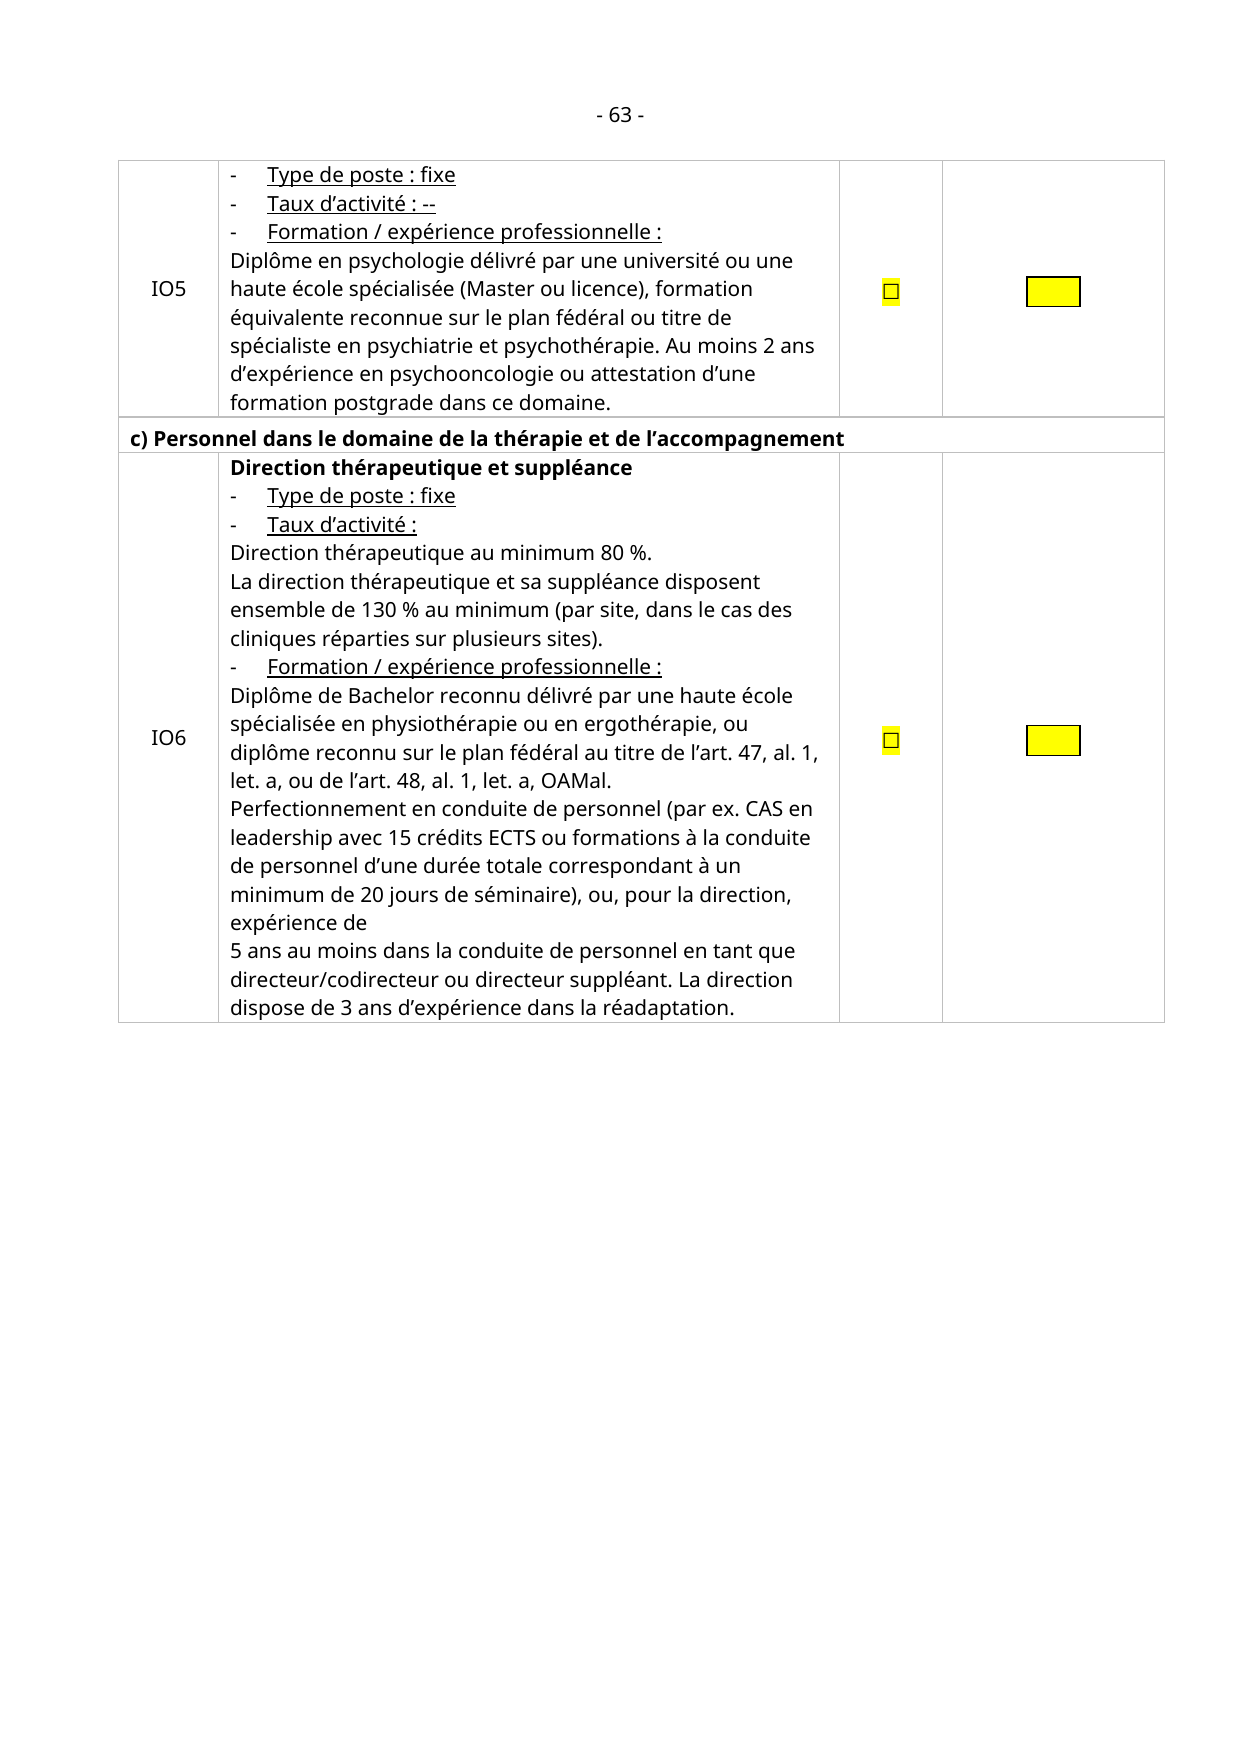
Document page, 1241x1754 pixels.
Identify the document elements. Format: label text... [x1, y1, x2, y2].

table_cell Direction thérapeutique et suppléance Type de poste : fixe Taux d’activité : Direction thérapeutique au minimum 80 %. La direction thérapeutique et sa suppléance disposent ensemble de 130 % au minimum (par site, dans le cas des cliniques réparties sur plusieurs sites). Formation / expérience professionnelle : Diplôme de Bachelor reconnu délivré par une haute école spécialisée en physiothérapie ou en ergothérapie, ou diplôme reconnu sur le plan fédéral au titre de l’art. 47, al. 1, let. a, ou de l’art. 48, al. 1, let. a, OAMal. Perfectionnement en conduite de personnel (par ex. CAS en leadership avec 15 crédits ECTS ou formations à la conduite de personnel d’une durée totale correspondant à un minimum de 20 jours de séminaire), ou, pour la direction, expérience de 5 ans au moins dans la conduite de personnel en tant que directeur/codirecteur ou directeur suppléant. La direction dispose de 3 ans d’expérience dans la réadaptation. [219, 453, 839, 1022]
table_cell c) Personnel dans le domaine de la thérapie et de l’accompagnement [119, 418, 1164, 452]
table_cell IO6 [119, 453, 218, 1022]
table_cell Type de poste : fixe Taux d’activité : -- Formation / expérience professionnelle : Diplôme en psychologie délivré par une université ou une haute école spécialisée (Master ou licence), formation équivalente reconnue sur le plan fédéral ou titre de spécialiste en psychiatrie et psychothérapie. Au moins 2 ans d’expérience en psychooncologie ou attestation d’une formation postgrade dans ce domaine. [219, 161, 839, 416]
table_cell [943, 161, 1164, 416]
table_cell [840, 161, 942, 416]
table_cell [840, 453, 942, 1022]
table_cell IO5 [119, 161, 218, 416]
table_cell [943, 453, 1164, 1022]
